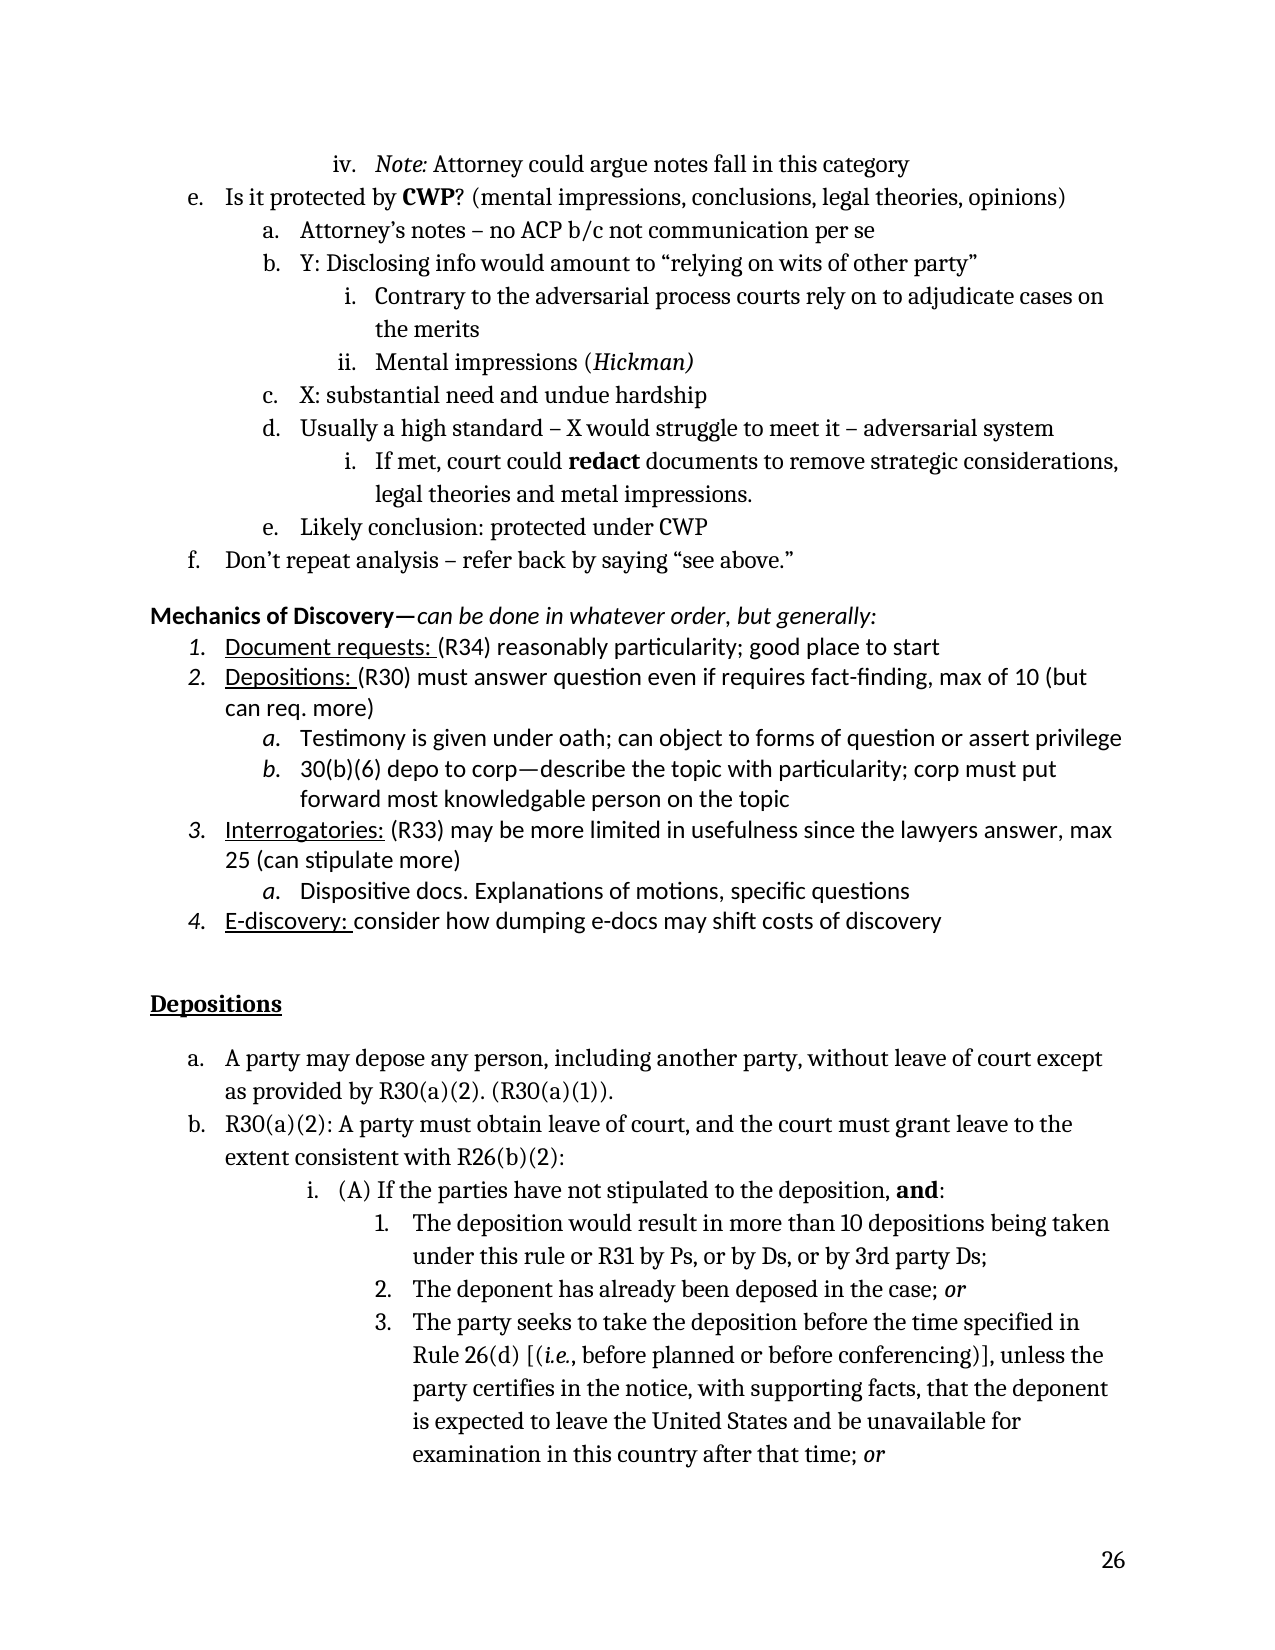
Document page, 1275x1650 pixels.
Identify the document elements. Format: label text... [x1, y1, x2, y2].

list Contrary to the adversarial process courts rely on to adjudicate cases on the merits [356, 282, 1125, 344]
text Depositions [150, 990, 1125, 1018]
list Note: Attorney could argue notes fall in this category [356, 150, 1125, 179]
list X: substantial need and undue hardship [262, 381, 1125, 410]
list Interrogatories: (R33) may be more limited in usefulness since the lawyers answer, max 25 (can stipulate more) [187, 814, 1125, 875]
list A party may depose any person, including another party, without leave of court except as provided by R30(a)(2). (R30(a)(1)). [187, 1043, 1125, 1105]
list E-discovery: consider how dumping e-docs may shift costs of discovery [187, 905, 1125, 936]
list The deposition would result in more than 10 depositions being taken under this rule or R31 by Ps, or by Ds, or by 3rd party Ds; [375, 1209, 1125, 1270]
list Is it protected by CWP? (mental impressions, conclusions, legal theories, opinions) [187, 183, 1125, 212]
list 30(b)(6) depo to corp—describe the topic with particularity; corp must put forward most knowledgable person on the topic [262, 753, 1125, 814]
list Usually a high standard – X would struggle to meet it – adversarial system [262, 414, 1125, 443]
list The party seeks to take the deposition before the time specified in Rule 26(d) [(i.e., before planned or before conferencing)], unless the party certifies in the notice, with supporting facts, that the deponent is expected to leave the United States and be unavailable for examination in this country after that time; or [375, 1308, 1125, 1468]
list Attorney’s notes – no ACP b/c not communication per se [262, 216, 1125, 245]
list Mental impressions (Hickman) [356, 348, 1125, 377]
list The deponent has already been deposed in the case; or [375, 1275, 1125, 1303]
list Document requests: (R34) reasonably particularity; good place to start [187, 631, 1125, 661]
list R30(a)(2): A party must obtain leave of court, and the court must grant leave to the extent consistent with R26(b)(2): [187, 1109, 1125, 1171]
list (A) If the parties have not stipulated to the deposition, and: [319, 1176, 1125, 1204]
list Y: Disclosing info would amount to “relying on wits of other party” [262, 249, 1125, 278]
list Testimony is given under oath; can object to forms of question or assert privilege [262, 722, 1125, 753]
text Mechanics of Discovery—can be done in whatever order, but generally: [150, 600, 1125, 631]
list Depositions: (R30) must answer question even if requires fact-finding, max of 10 (but can req. more) [187, 661, 1125, 722]
list Dispositive docs. Explanations of motions, specific questions [262, 875, 1125, 905]
list Don’t repeat analysis – refer back by saying “see above.” [187, 546, 1125, 575]
list If met, court could redact documents to remove strategic considerations, legal theories and metal impressions. [356, 447, 1125, 509]
list Likely conclusion: protected under CWP [262, 513, 1125, 542]
